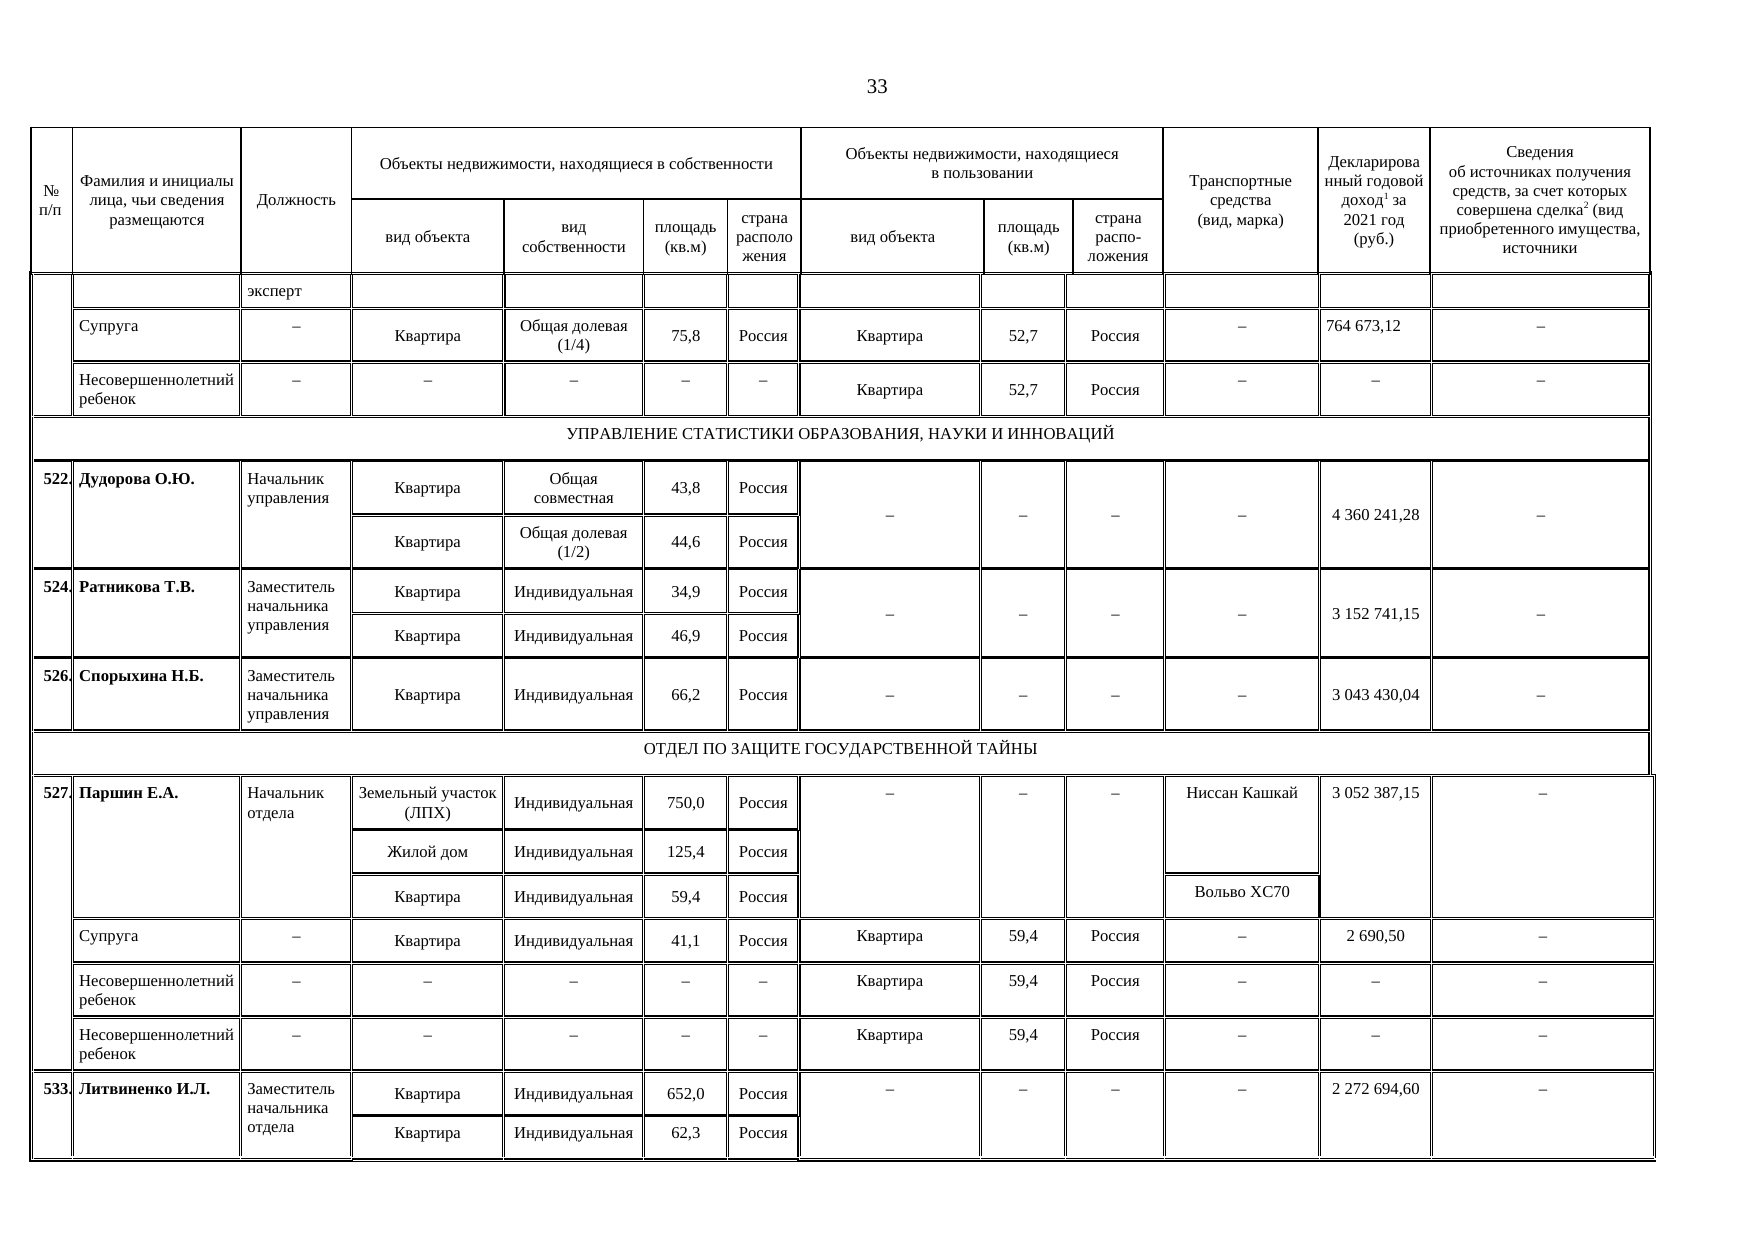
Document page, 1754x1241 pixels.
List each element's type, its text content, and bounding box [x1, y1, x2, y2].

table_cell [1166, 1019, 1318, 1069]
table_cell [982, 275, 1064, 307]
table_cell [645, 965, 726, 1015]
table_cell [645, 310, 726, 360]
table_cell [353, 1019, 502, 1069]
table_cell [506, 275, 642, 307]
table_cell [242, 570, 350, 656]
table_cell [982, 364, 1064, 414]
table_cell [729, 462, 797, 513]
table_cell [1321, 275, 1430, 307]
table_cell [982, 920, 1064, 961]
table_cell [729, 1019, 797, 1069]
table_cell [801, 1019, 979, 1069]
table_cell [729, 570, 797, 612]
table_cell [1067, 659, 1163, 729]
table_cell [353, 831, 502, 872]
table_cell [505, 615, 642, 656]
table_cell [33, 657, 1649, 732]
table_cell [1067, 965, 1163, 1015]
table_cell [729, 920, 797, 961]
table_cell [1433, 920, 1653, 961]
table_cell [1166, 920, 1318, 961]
table_header Фамилия и инициалы лица, чьи сведения размещаются [73, 128, 240, 271]
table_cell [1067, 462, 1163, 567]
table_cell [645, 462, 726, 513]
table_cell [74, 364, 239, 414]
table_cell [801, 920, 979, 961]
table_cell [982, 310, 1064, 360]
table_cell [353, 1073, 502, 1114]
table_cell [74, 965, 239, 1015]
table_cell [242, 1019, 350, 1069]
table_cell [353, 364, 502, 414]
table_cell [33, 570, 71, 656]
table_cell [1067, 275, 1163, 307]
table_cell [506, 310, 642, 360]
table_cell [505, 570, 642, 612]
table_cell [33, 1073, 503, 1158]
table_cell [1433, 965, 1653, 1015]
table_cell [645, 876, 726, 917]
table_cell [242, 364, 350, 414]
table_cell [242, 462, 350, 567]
table_cell страна расположения [728, 200, 800, 271]
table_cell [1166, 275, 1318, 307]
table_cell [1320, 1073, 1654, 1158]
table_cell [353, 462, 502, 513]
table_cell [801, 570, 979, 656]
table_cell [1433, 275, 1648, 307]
table_header Сведения об источниках получения средств, за счет которых совершена сделка2 (вид приобретенного имущества, источники [1431, 128, 1649, 271]
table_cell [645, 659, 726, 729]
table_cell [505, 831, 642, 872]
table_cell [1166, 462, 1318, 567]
table_cell вид объекта [352, 200, 503, 271]
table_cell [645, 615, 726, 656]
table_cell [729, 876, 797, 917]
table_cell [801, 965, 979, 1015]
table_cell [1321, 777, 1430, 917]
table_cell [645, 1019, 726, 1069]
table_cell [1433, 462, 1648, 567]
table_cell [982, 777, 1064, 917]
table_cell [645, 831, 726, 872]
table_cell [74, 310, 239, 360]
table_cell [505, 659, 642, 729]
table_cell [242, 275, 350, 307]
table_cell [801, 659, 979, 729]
table_header Объекты недвижимости, находящиеся в собственности [352, 128, 800, 198]
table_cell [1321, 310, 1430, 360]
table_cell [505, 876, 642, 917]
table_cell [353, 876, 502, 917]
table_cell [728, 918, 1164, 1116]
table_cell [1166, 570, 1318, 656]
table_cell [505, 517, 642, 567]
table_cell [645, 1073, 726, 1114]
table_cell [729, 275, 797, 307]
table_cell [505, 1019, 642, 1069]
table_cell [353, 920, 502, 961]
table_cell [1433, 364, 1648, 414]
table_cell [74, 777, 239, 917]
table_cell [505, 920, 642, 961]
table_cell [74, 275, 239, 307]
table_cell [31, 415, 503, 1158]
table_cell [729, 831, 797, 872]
table_cell страна распо-ложения [1074, 200, 1162, 271]
table_cell вид объекта [802, 200, 983, 271]
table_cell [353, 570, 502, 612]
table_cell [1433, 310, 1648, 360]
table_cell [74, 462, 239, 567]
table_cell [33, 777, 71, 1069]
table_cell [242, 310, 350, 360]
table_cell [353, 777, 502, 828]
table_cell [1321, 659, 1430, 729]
table_header Декларированный годовой доход1 за 2021 год (руб.) [1319, 128, 1429, 271]
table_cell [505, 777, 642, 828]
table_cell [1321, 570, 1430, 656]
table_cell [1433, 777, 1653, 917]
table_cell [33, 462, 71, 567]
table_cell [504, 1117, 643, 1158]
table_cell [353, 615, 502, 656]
table_cell вид собственности [505, 200, 643, 271]
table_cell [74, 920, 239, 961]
table_cell площадь (кв.м) [644, 200, 727, 271]
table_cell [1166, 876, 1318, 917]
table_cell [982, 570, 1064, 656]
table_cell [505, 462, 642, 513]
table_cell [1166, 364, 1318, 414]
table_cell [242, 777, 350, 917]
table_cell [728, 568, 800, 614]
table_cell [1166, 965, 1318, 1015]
table_cell площадь (кв.м) [985, 200, 1072, 271]
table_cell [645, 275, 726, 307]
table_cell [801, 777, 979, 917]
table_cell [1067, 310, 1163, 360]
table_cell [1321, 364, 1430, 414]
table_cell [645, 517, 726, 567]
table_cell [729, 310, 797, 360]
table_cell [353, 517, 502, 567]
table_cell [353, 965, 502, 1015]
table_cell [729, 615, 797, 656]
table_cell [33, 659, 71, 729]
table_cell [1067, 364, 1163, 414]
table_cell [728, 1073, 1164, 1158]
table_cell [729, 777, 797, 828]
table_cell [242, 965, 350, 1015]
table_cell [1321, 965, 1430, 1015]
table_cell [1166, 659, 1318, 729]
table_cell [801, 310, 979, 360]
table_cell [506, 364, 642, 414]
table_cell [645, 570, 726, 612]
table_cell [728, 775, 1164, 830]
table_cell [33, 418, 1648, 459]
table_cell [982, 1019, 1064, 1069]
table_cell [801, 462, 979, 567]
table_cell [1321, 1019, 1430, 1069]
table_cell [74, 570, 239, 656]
table_header Объекты недвижимости, находящиеся в пользовании [802, 128, 1162, 198]
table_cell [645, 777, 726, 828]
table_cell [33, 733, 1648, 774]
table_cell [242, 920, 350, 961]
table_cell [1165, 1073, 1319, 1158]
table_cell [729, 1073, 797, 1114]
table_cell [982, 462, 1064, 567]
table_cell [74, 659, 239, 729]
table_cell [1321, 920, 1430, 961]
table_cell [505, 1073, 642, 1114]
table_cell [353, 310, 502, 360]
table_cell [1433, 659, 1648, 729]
table_header Транспортные средства (вид, марка) [1164, 128, 1317, 271]
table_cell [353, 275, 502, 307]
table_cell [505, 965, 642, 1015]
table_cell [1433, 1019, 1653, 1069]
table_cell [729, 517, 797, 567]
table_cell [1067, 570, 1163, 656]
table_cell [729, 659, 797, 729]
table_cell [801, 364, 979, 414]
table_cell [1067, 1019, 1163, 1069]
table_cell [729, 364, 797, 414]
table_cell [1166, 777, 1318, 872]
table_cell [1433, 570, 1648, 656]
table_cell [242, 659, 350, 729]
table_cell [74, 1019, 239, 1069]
table_header Должность [242, 128, 351, 271]
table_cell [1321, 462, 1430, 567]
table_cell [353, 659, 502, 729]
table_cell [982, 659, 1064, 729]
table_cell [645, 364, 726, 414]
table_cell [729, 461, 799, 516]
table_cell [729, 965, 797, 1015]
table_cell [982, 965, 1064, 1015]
table_header № п/п [32, 128, 72, 271]
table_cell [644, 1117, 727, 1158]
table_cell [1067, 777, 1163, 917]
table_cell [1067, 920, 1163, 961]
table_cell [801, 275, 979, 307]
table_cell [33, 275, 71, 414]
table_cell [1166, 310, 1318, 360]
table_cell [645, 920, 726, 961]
